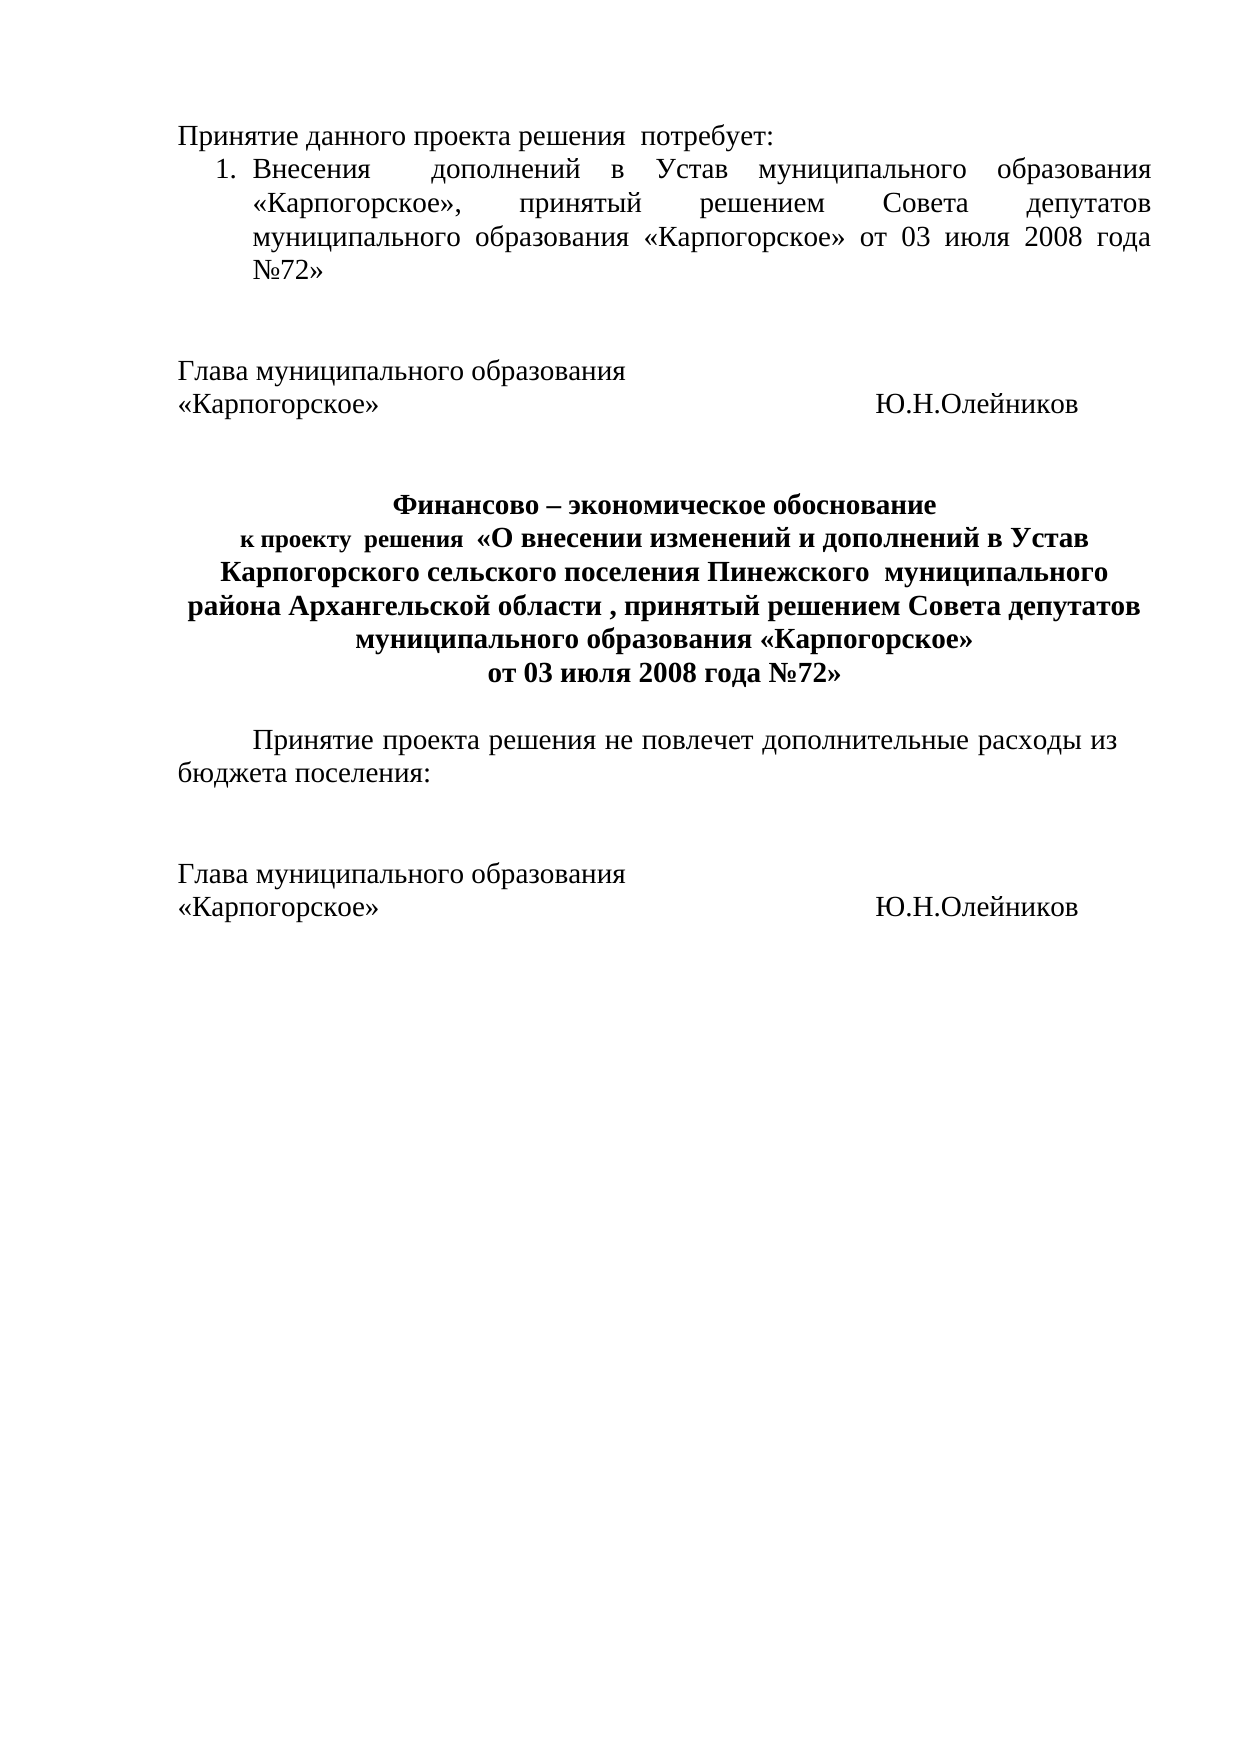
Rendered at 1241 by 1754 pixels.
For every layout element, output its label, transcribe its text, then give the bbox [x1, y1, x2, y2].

text от 03 июля 2008 года №72» [177, 655, 1152, 688]
text Принятие проекта решения не повлечет дополнительные расходы из бюджета поселения: [177, 722, 1119, 789]
text Глава муниципального образования [177, 856, 1152, 889]
text «Карпогорское» Ю.Н.Олейников [177, 386, 1152, 420]
list Внесения дополнений в Устав муниципального образования «Карпогорское», принятый решением Совета депутатов муниципального образования «Карпогорское» от 03 июля 2008 года №72» [215, 152, 1152, 286]
text Финансово – экономическое обоснование [177, 487, 1152, 521]
text к проекту решения «О внесении изменений и дополнений в Устав Карпогорского сельского поселения Пинежского муниципального района Архангельской области , принятый решением Совета депутатов муниципального образования «Карпогорское» [177, 521, 1152, 655]
text Глава муниципального образования [177, 353, 1152, 386]
text Принятие данного проекта решения потребует: [177, 118, 1152, 152]
text «Карпогорское» Ю.Н.Олейников [177, 889, 1152, 923]
